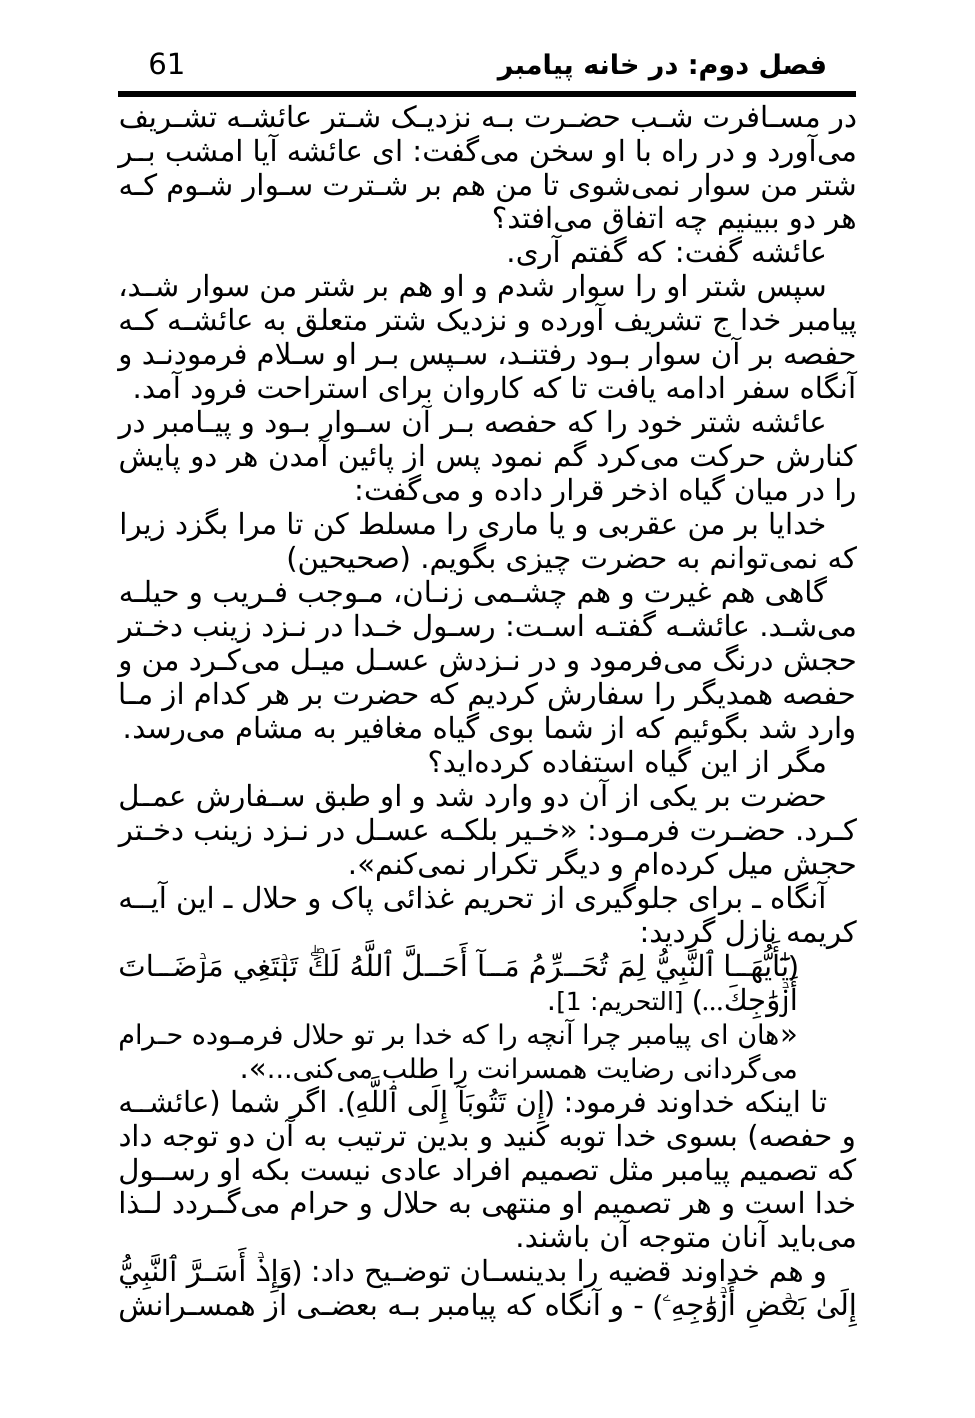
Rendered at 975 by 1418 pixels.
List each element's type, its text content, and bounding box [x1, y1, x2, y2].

text عائشه گفت: که گفتم آری. [118, 236, 857, 270]
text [118, 1255, 857, 1323]
text عائشه شتر خود را که حفصه بر آن سوار بود و پیامبر در کنارش حرکت می‌کرد گم نمود پس از پائین آمدن هر دو پایش را در میان گیاه اذخر قرار داده و می‌گفت: [118, 406, 857, 507]
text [118, 100, 857, 236]
text گاهی هم غیرت و هم چشمی زنان، موجب فریب و حیله می‌شد. عائشه گفته است: رسول خدا در نزد زینب دختر حجش درنگ می‌فرمود و در نزدش عسل میل می‌کرد من و حفصه همدیگر را سفارش کردیم که حضرت بر هر کدام از ما وارد شد بگوئیم که از شما بوی گیاه مغافیر به مشام می‌رسد. [118, 575, 857, 745]
text خدایا بر من عقربی و یا ماری را مسلط کن تا مرا بگزد زیرا که نمی‌توانم به حضرت چیزی بگویم. (صحیحین) [118, 507, 857, 575]
text مگر از این گیاه استفاده کرده‌اید؟ [118, 745, 857, 779]
text «هان ای پیامبر چرا آنچه را که خدا بر تو حلال فرموده حرام می‌گردانی رضایت همسرانت را طلب می‌کنی...». [118, 1017, 798, 1085]
text ﴿يَٰٓأَيُّهَا ٱلنَّبِيُّ لِمَ تُحَرِّمُ مَآ أَحَلَّ ٱللَّهُ لَكَۖ تَبۡتَغِي مَرۡضَاتَ أَزۡوَٰجِكَ...﴾ [التحريم: 1]. [118, 949, 798, 1017]
text سپس شتر او را سوار شدم و او هم بر شتر من سوار شد، پیامبر خدا ج تشریف آورده و نزدیک شتر متعلق به عائشه که حفصه بر آن سوار بود رفتند، سپس بر او سلام فرمودند و آنگاه سفر ادامه یافت تا که کاروان برای استراحت فرود آمد. [118, 270, 857, 406]
text حضرت بر یکی از آن دو وارد شد و او طبق سفارش عمل کرد. حضرت فرمود: «خیر بلکه عسل در نزد زینب دختر حجش میل کرده‌ام و دیگر تکرار نمی‌کنم». [118, 779, 857, 881]
text آنگاه ـ برای جلوگیری از تحریم غذائی پاک و حلال ـ این آیه کریمه نازل گردید: [118, 881, 857, 949]
text تا اینکه خداوند فرمود: ﴿إِن تَتُوبَآ إِلَى ٱللَّهِ﴾. اگر شما (عائشه و حفصه) بسوی خدا توبه کنید و بدین ترتیب به آن دو توجه داد که تصمیم پیامبر مثل تصمیم افراد عادی نیست بکه او رسول خدا است و هر تصمیم او منتهی به حلال و حرام می‌گردد لذا می‌باید آنان متوجه آن باشند. [118, 1085, 857, 1255]
